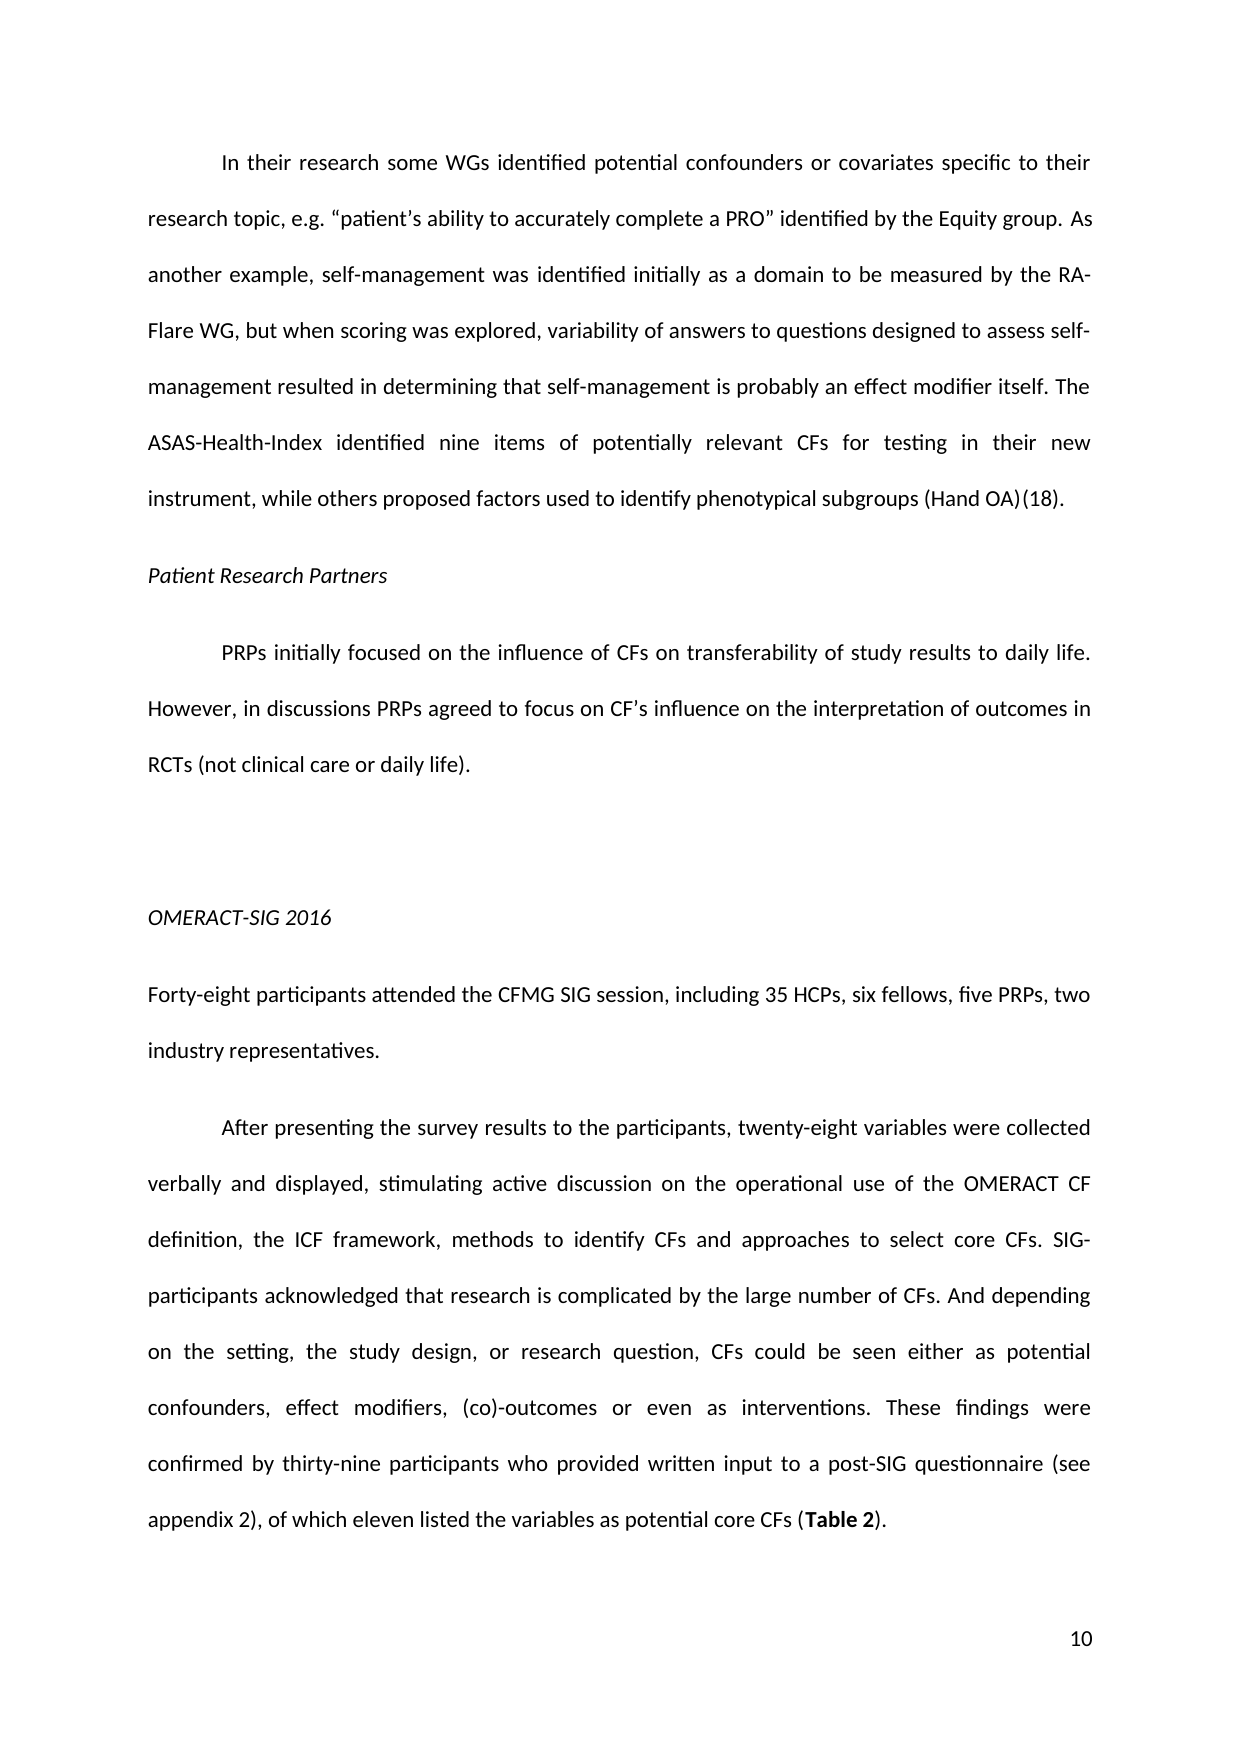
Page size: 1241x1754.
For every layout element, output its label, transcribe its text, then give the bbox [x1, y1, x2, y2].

text In their research some WGs identified potential confounders or covariates specific to their research topic, e.g. “patient’s ability to accurately complete a PRO” identified by the Equity group. As another example, self-management was identified initially as a domain to be measured by the RA-Flare WG, but when scoring was explored, variability of answers to questions designed to assess self-management resulted in determining that self-management is probably an effect modifier itself. The ASAS-Health-Index identified nine items of potentially relevant CFs for testing in their new instrument, while others proposed factors used to identify phenotypical subgroups (Hand OA)(18). [148, 148, 1092, 512]
text PRPs initially focused on the influence of CFs on transferability of study results to daily life. However, in discussions PRPs agreed to focus on CF’s influence on the interpretation of outcomes in RCTs (not clinical care or daily life). [148, 638, 1092, 778]
text Patient Research Partners [148, 561, 1092, 589]
text After presenting the survey results to the participants, twenty-eight variables were collected verbally and displayed, stimulating active discussion on the operational use of the OMERACT CF definition, the ICF framework, methods to identify CFs and approaches to select core CFs. SIG-participants acknowledged that research is complicated by the large number of CFs. And depending on the setting, the study design, or research question, CFs could be seen either as potential confounders, effect modifiers, (co)-outcomes or even as interventions. These findings were confirmed by thirty-nine participants who provided written input to a post-SIG questionnaire (see appendix 2), of which eleven listed the variables as potential core CFs (Table 2). [148, 1113, 1092, 1534]
text OMERACT-SIG 2016 [148, 903, 1092, 932]
text Forty-eight participants attended the CFMG SIG session, including 35 HCPs, six fellows, five PRPs, two industry representatives. [148, 980, 1092, 1064]
